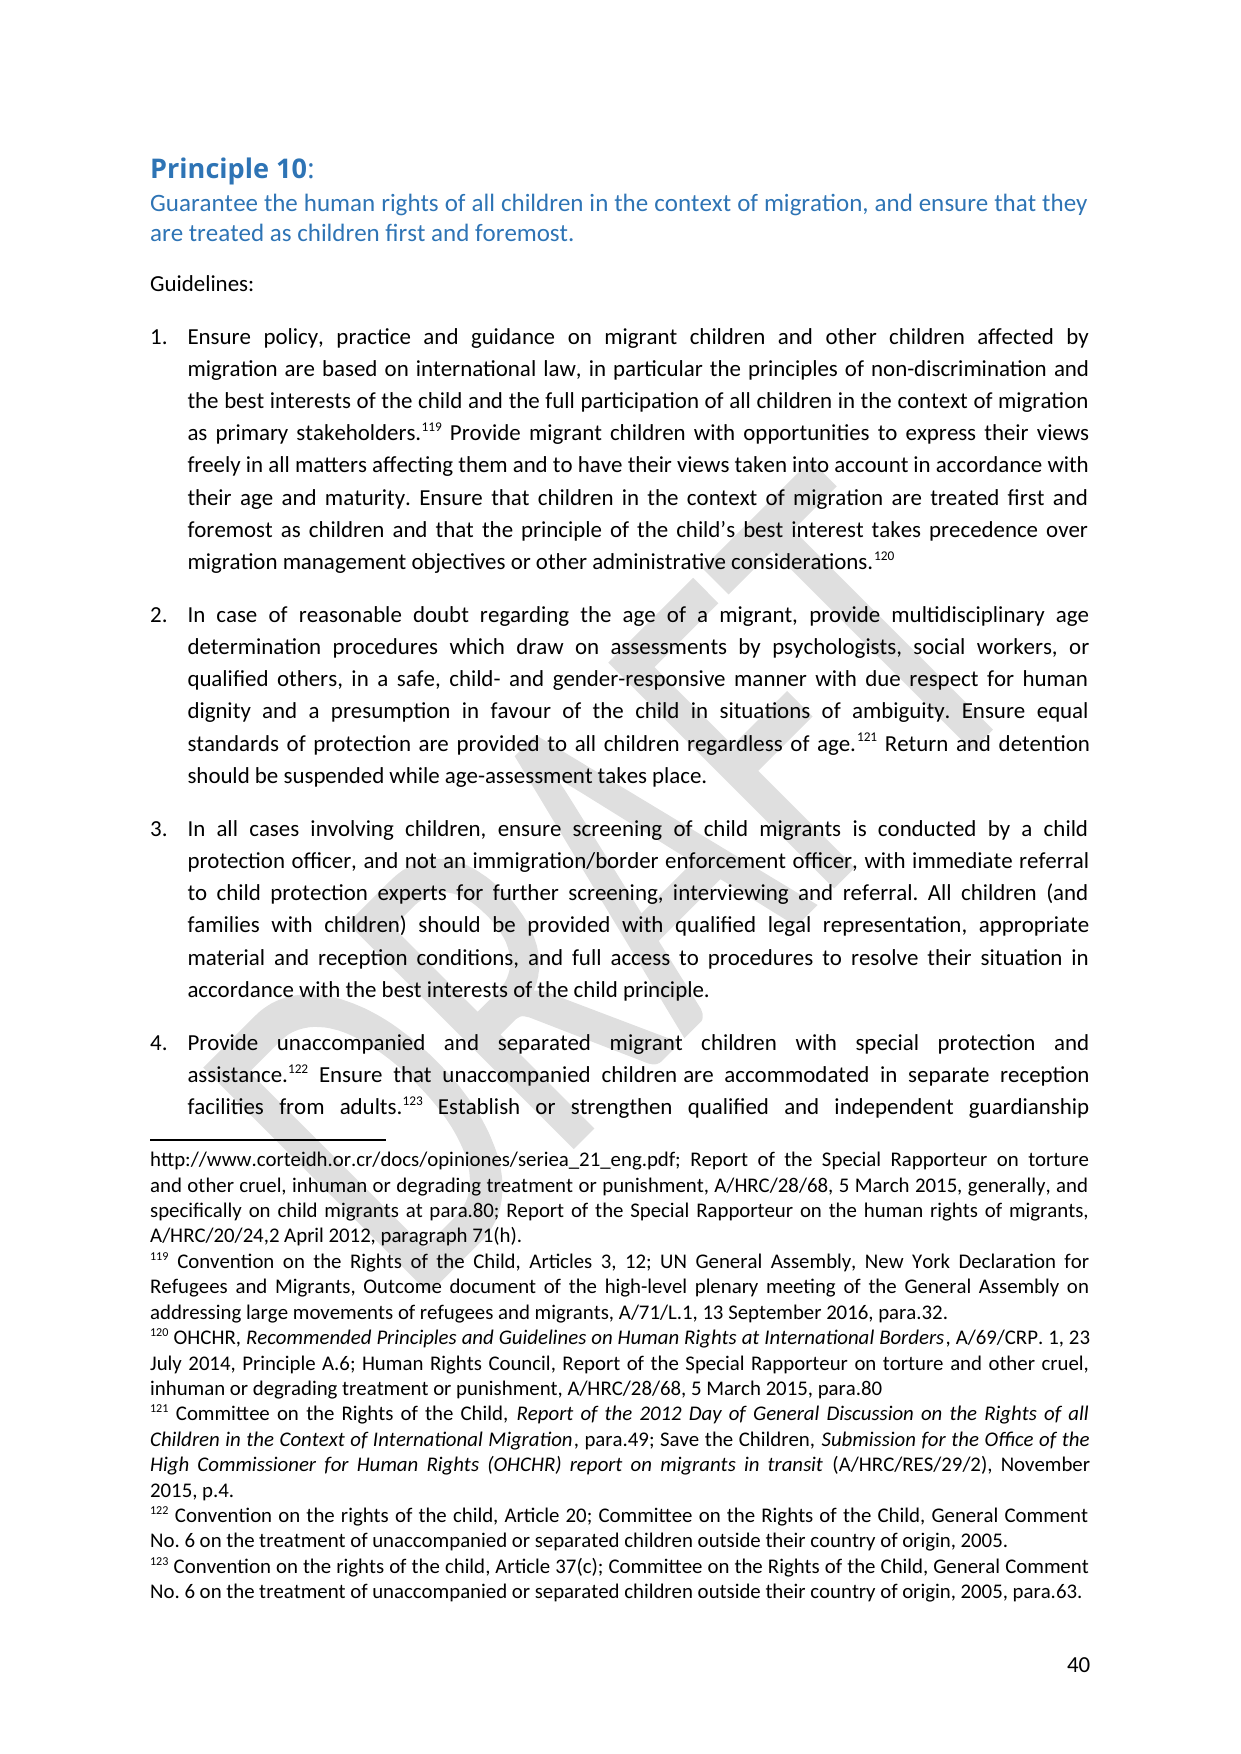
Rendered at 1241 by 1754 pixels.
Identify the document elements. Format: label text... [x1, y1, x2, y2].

text Guidelines: [150, 269, 1090, 297]
list Ensure policy, practice and guidance on migrant children and other children affected by migration are based on international law, in particular the principles of non-discrimination and the best interests of the child and the full participation of all children in the context of migration as primary stakeholders. Provide migrant children with opportunities to express their views freely in all matters affecting them and to have their views taken into account in accordance with their age and maturity. Ensure that children in the context of migration are treated first and foremost as children and that the principle of the child’s best interest takes precedence over migration management objectives or other administrative considerations. [150, 322, 1090, 575]
list Provide unaccompanied and separated migrant children with special protection and assistance. Ensure that unaccompanied children are accommodated in separate reception facilities from adults. Establish or strengthen qualified and independent guardianship mechanisms to ensure they are promptly appointed to give the necessary assistance to all unaccompanied and separated children and/or child-headed households as soon as they are identified. Work on national implementation plans to assign qualified and trained guardians, including with respect to cultural identity issues, to unaccompanied and separated children. [150, 1028, 1090, 1120]
text Guarantee the human rights of all children in the context of migration, and ensure that they are treated as children first and foremost. [150, 187, 1090, 248]
list In all cases involving children, ensure screening of child migrants is conducted by a child protection officer, and not an immigration/border enforcement officer, with immediate referral to child protection experts for further screening, interviewing and referral. All children (and families with children) should be provided with qualified legal representation, appropriate material and reception conditions, and full access to procedures to resolve their situation in accordance with the best interests of the child principle. [150, 814, 1090, 1003]
list In case of reasonable doubt regarding the age of a migrant, provide multidisciplinary age determination procedures which draw on assessments by psychologists, social workers, or qualified others, in a safe, child- and gender-responsive manner with due respect for human dignity and a presumption in favour of the child in situations of ambiguity. Ensure equal standards of protection are provided to all children regardless of age. Return and detention should be suspended while age-assessment takes place. [150, 600, 1090, 789]
subtitle Principle 10: [150, 150, 1090, 187]
